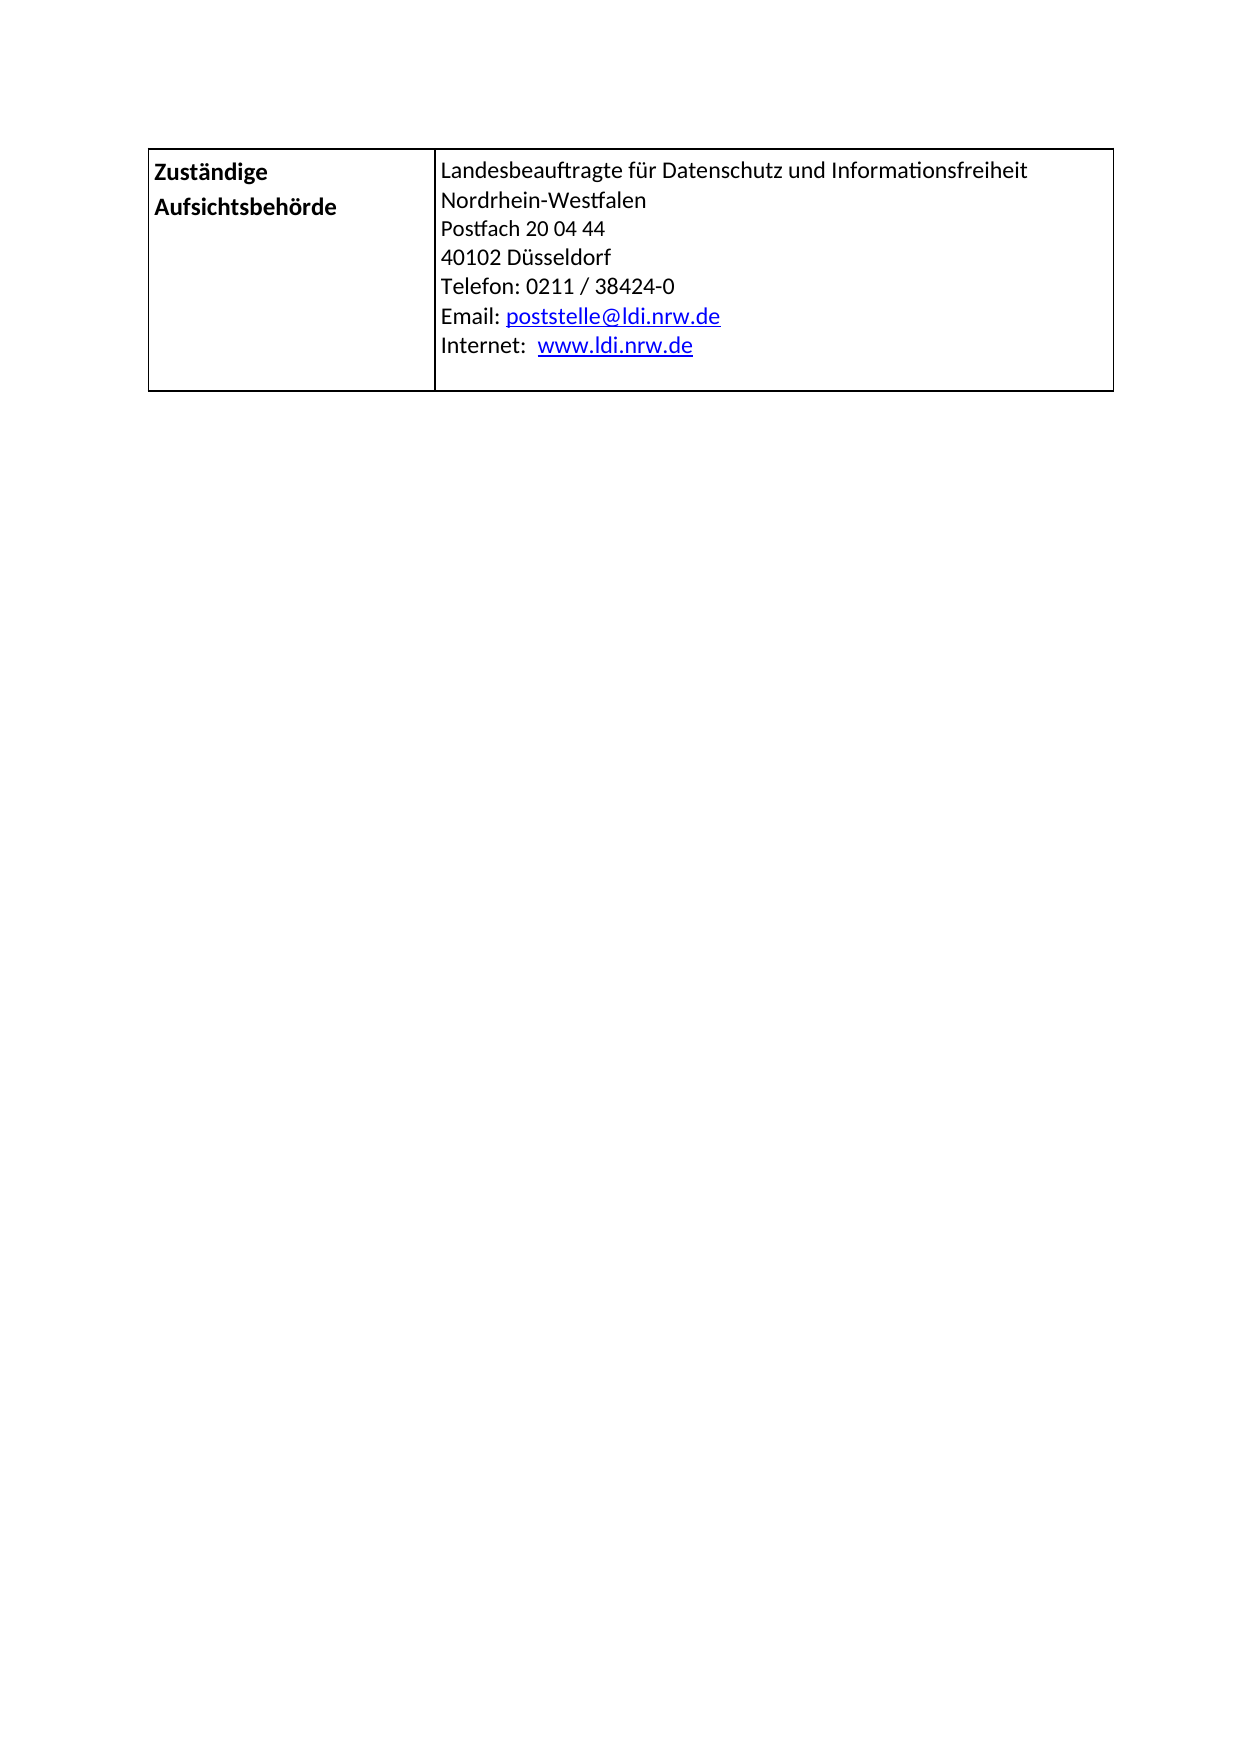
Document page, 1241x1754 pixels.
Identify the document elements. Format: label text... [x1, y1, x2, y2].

table_cell Landesbeauftragte für Datenschutz und Informationsfreiheit Nordrhein-Westfalen Postfach 20 04 44 40102 Düsseldorf Telefon: 0211 / 38424-0 Email: poststelle@ldi.nrw.de Internet: www.ldi.nrw.de [436, 150, 1113, 390]
table_cell Zuständige Aufsichtsbehörde [149, 150, 434, 390]
